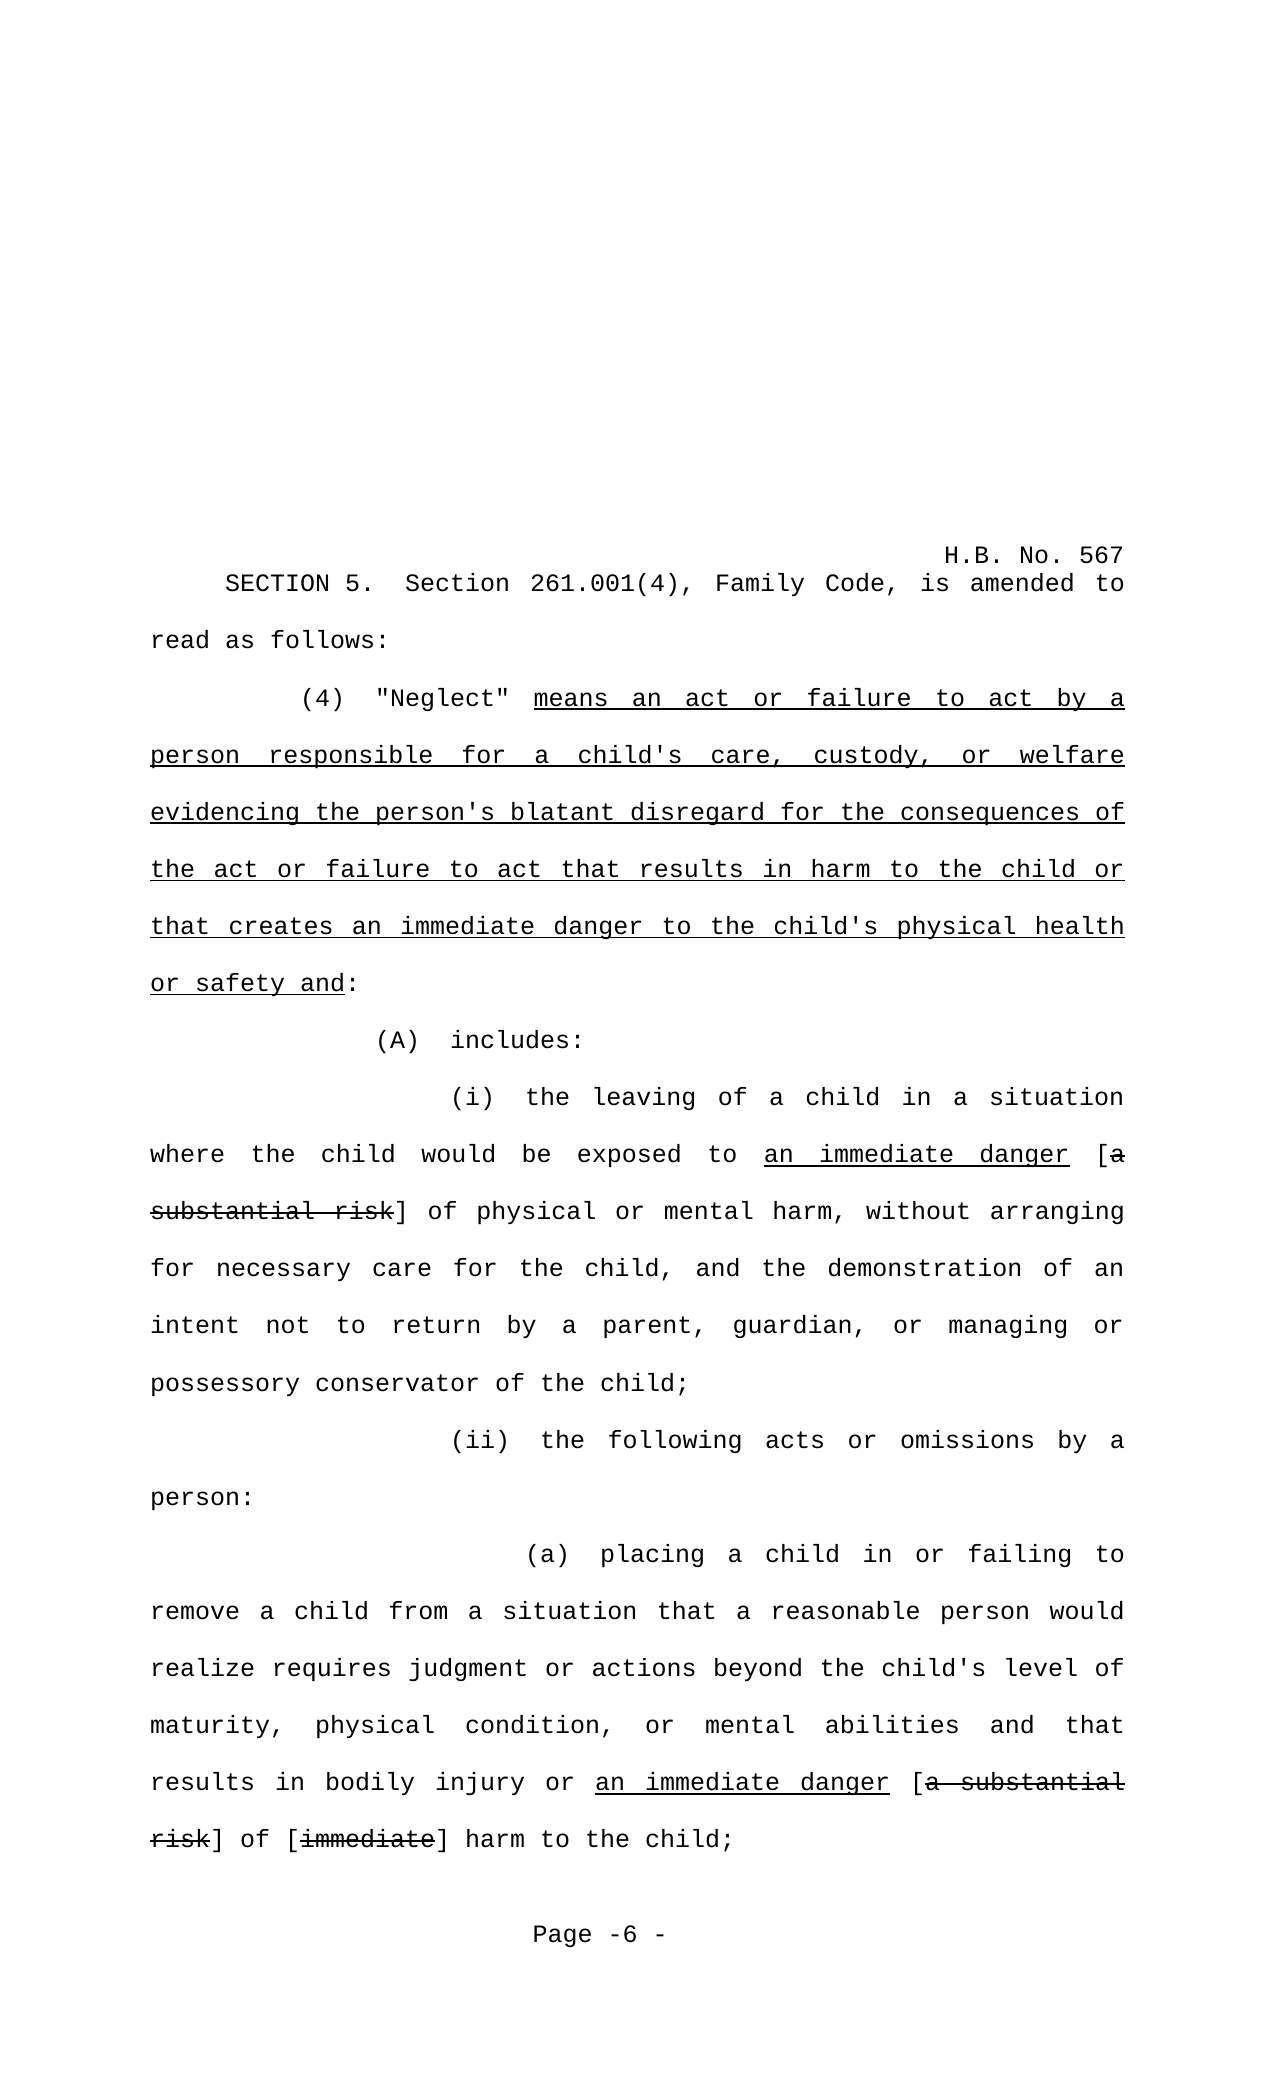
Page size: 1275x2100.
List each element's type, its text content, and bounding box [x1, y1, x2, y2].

text (ii) the following acts or omissions by a person: [150, 1427, 1125, 1513]
text (4) "Neglect" means an act or failure to act by a person responsible for a child's care, custody, or welfare evidencing the person's blatant disregard for the consequences of the act or failure to act that results in harm to the child or that creates an immediate danger to the child's physical health or safety and: [150, 881, 1125, 937]
text (A) includes: [150, 1027, 1125, 1056]
text (4) "Neglect" means an act or failure to act by a person responsible for a child's care, custody, or welfare evidencing the person's blatant disregard for the consequences of the act or failure to act that results in harm to the child or that creates an immediate danger to the child's physical health or safety and: [150, 767, 1125, 822]
text SECTION 5. Section 261.001(4), Family Code, is amended to read as follows: [150, 571, 1125, 656]
text (4) "Neglect" means an act or failure to act by a person responsible for a child's care, custody, or welfare evidencing the person's blatant disregard for the consequences of the act or failure to act that results in harm to the child or that creates an immediate danger to the child's physical health or safety and: [150, 685, 1125, 765]
text (4) "Neglect" means an act or failure to act by a person responsible for a child's care, custody, or welfare evidencing the person's blatant disregard for the consequences of the act or failure to act that results in harm to the child or that creates an immediate danger to the child's physical health or safety and: [150, 824, 1125, 880]
text (i) the leaving of a child in a situation where the child would be exposed to an immediate danger [a substantial risk] of physical or mental harm, without arranging for necessary care for the child, and the demonstration of an intent not to return by a parent, guardian, or managing or possessory conservator of the child; [150, 1084, 1125, 1398]
text (a) placing a child in or failing to remove a child from a situation that a reasonable person would realize requires judgment or actions beyond the child's level of maturity, physical condition, or mental abilities and that results in bodily injury or an immediate danger [a substantial risk] of [immediate] harm to the child; [150, 1541, 1125, 1855]
text (4) "Neglect" means an act or failure to act by a person responsible for a child's care, custody, or welfare evidencing the person's blatant disregard for the consequences of the act or failure to act that results in harm to the child or that creates an immediate danger to the child's physical health or safety and: [150, 938, 1125, 999]
